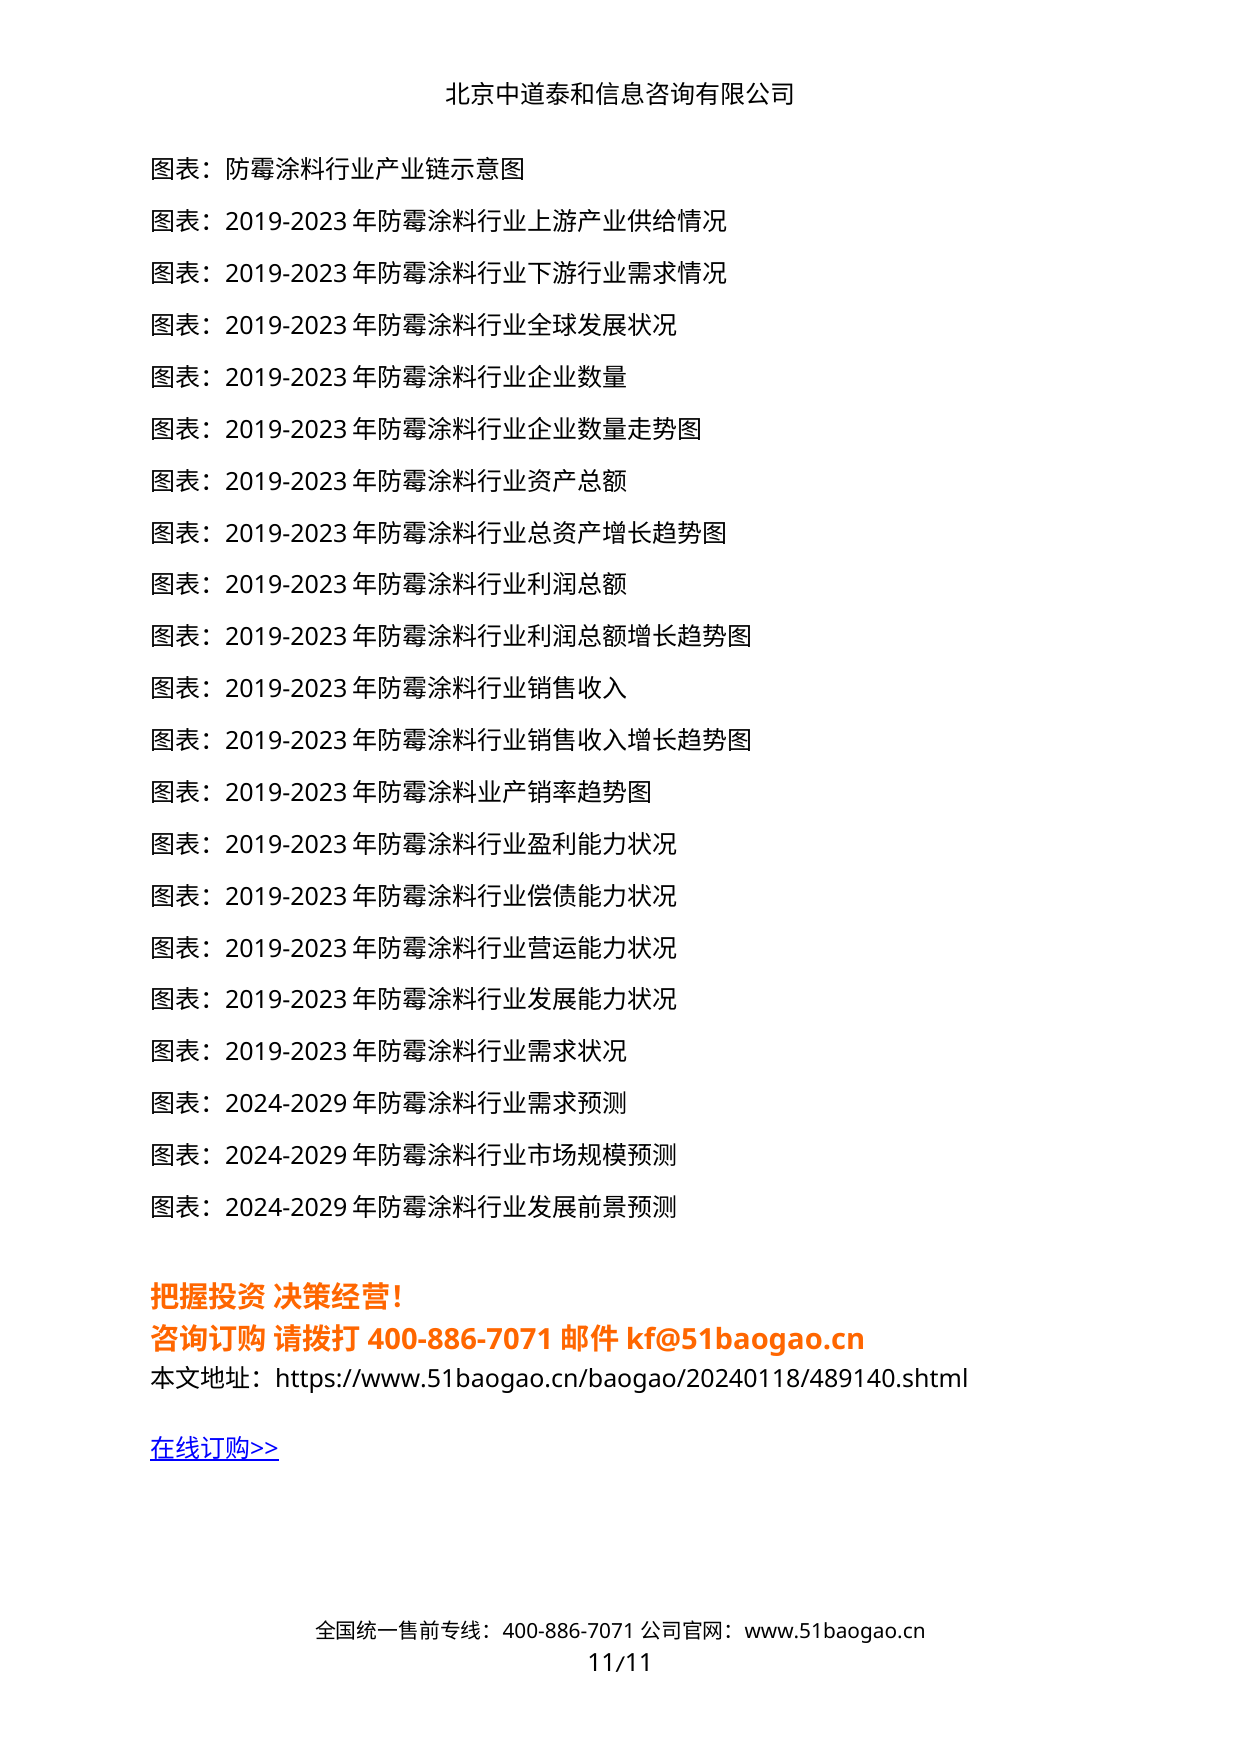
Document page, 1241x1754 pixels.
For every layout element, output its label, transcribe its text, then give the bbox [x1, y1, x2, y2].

text 图表：2019-2023年防霉涂料行业销售收入增长趋势图 [150, 721, 1090, 757]
text 图表：2019-2023年防霉涂料行业全球发展状况 [150, 306, 1090, 342]
text 图表：2024-2029年防霉涂料行业需求预测 [150, 1084, 1090, 1120]
text 图表：2019-2023年防霉涂料业产销率趋势图 [150, 772, 1090, 809]
text 图表：2019-2023年防霉涂料行业利润总额 [150, 565, 1090, 601]
text 图表：防霉涂料行业产业链示意图 [150, 150, 1090, 186]
text 图表：2024-2029年防霉涂料行业发展前景预测 [150, 1187, 1090, 1224]
text 图表：2019-2023年防霉涂料行业偿债能力状况 [150, 876, 1090, 912]
text 把握投资 决策经营！咨询订购 请拨打 400-886-7071 邮件 kf@51baogao.cn本文地址：https://www.51baogao.cn/baogao/20240118/489140.shtml [150, 1239, 1090, 1394]
text 图表：2019-2023年防霉涂料行业需求状况 [150, 1032, 1090, 1068]
text 图表：2019-2023年防霉涂料行业盈利能力状况 [150, 824, 1090, 861]
text 图表：2019-2023年防霉涂料行业企业数量走势图 [150, 409, 1090, 446]
text 图表：2019-2023年防霉涂料行业利润总额增长趋势图 [150, 617, 1090, 653]
text 图表：2019-2023年防霉涂料行业下游行业需求情况 [150, 254, 1090, 290]
text 图表：2019-2023年防霉涂料行业总资产增长趋势图 [150, 513, 1090, 549]
text 图表：2019-2023年防霉涂料行业销售收入 [150, 669, 1090, 705]
text 图表：2019-2023年防霉涂料行业上游产业供给情况 [150, 202, 1090, 238]
text 图表：2019-2023年防霉涂料行业营运能力状况 [150, 928, 1090, 964]
text 图表：2024-2029年防霉涂料行业市场规模预测 [150, 1136, 1090, 1172]
text 图表：2019-2023年防霉涂料行业资产总额 [150, 461, 1090, 497]
text 图表：2019-2023年防霉涂料行业企业数量 [150, 357, 1090, 394]
text 图表：2019-2023年防霉涂料行业发展能力状况 [150, 980, 1090, 1016]
text 在线订购>> [150, 1394, 1090, 1465]
